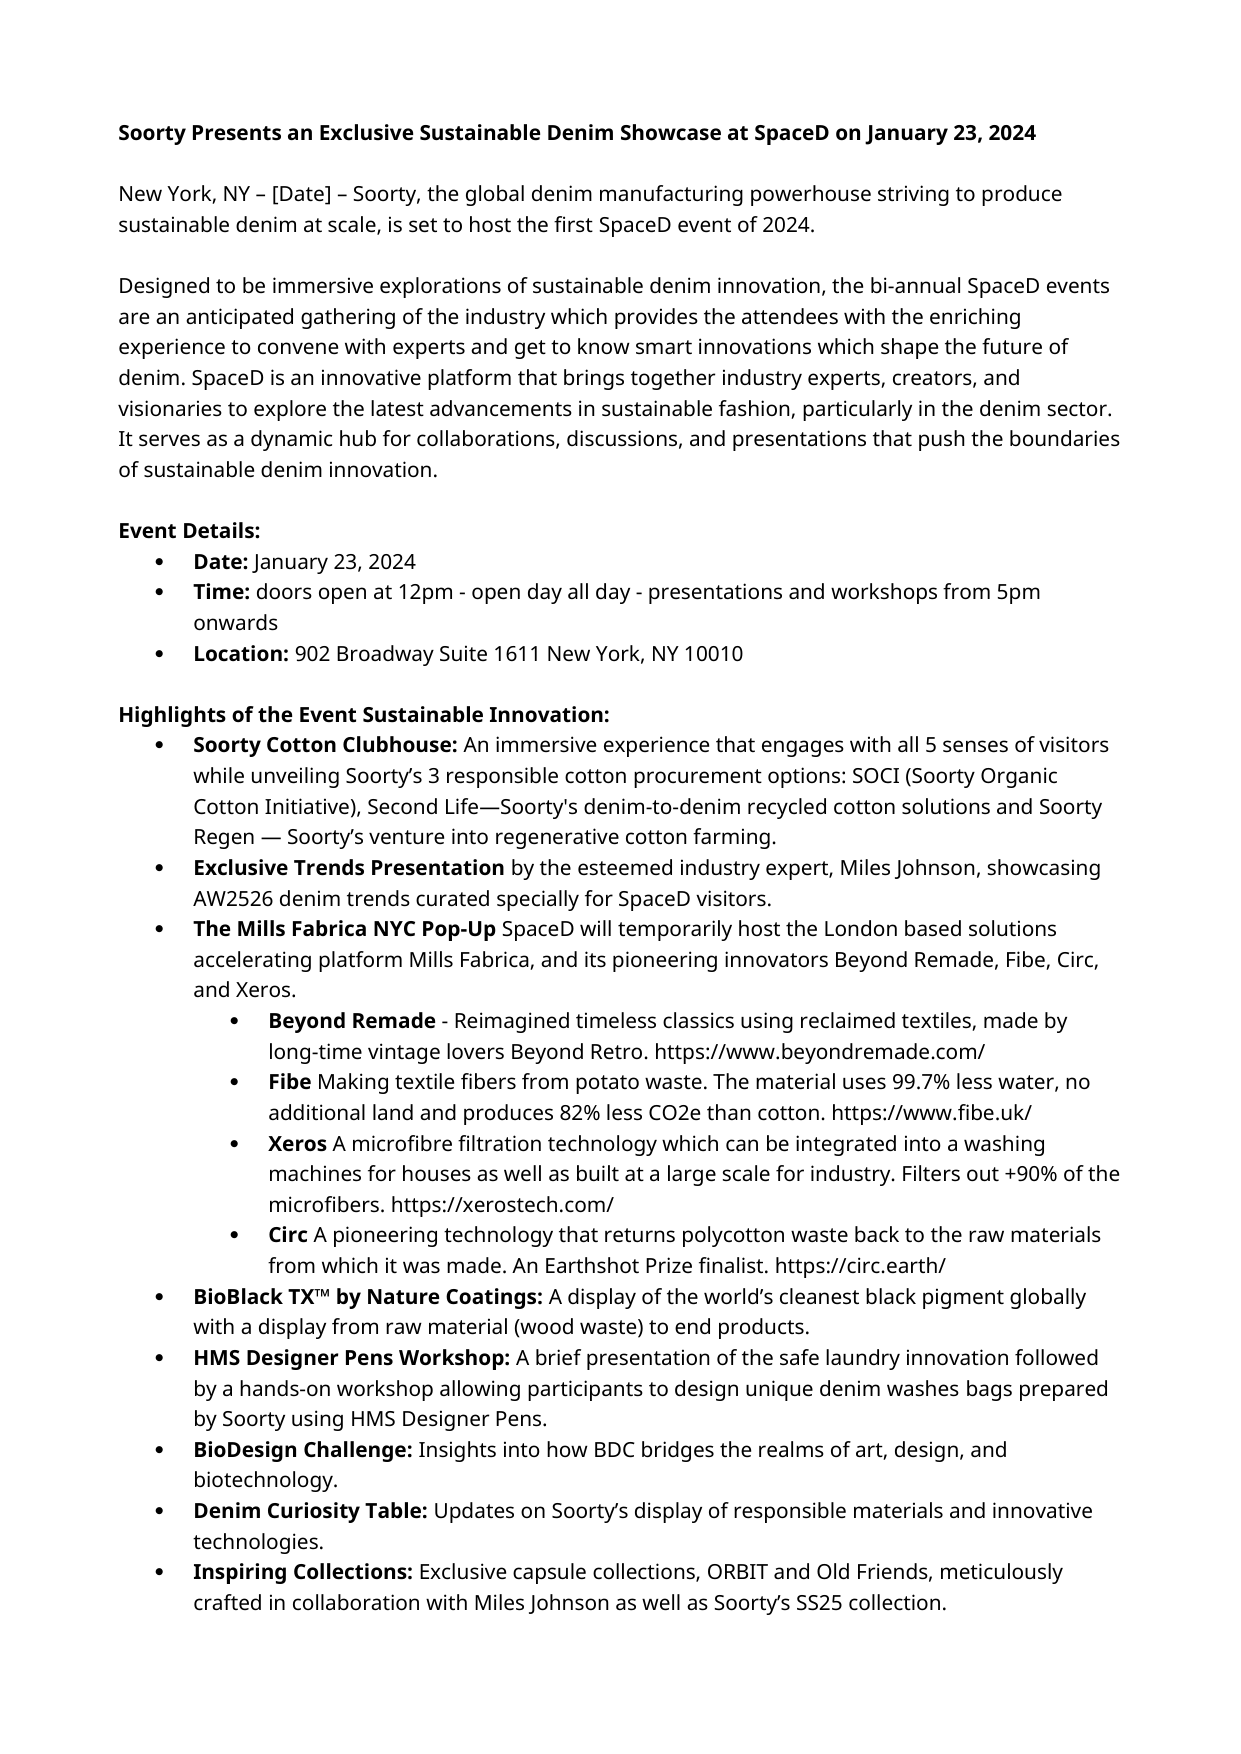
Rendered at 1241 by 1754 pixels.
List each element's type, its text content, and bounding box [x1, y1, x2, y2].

list Location: 902 Broadway Suite 1611 New York, NY 10010 [156, 639, 1122, 667]
list Denim Curiosity Table: Updates on Soorty’s display of responsible materials and innovative technologies. [156, 1496, 1122, 1555]
text Designed to be immersive explorations of sustainable denim innovation, the bi-annual SpaceD events are an anticipated gathering of the industry which provides the attendees with the enriching experience to convene with experts and get to know smart innovations which shape the future of denim. SpaceD is an innovative platform that brings together industry experts, creators, and visionaries to explore the latest advancements in sustainable fashion, particularly in the denim sector. It serves as a dynamic hub for collaborations, discussions, and presentations that push the boundaries of sustainable denim innovation. [118, 271, 1122, 483]
list Time: doors open at 12pm - open day all day - presentations and workshops from 5pm onwards [156, 577, 1122, 637]
text Highlights of the Event Sustainable Innovation: [118, 700, 1122, 728]
list Inspiring Collections: Exclusive capsule collections, ORBIT and Old Friends, meticulously crafted in collaboration with Miles Johnson as well as Soorty’s SS25 collection. [156, 1557, 1122, 1617]
list Beyond Remade - Reimagined timeless classics using reclaimed textiles, made by long-time vintage lovers Beyond Retro. https://www.beyondremade.com/ [231, 1006, 1122, 1065]
list Soorty Cotton Clubhouse: An immersive experience that engages with all 5 senses of visitors while unveiling Soorty’s 3 responsible cotton procurement options: SOCI (Soorty Organic Cotton Initiative), Second Life—Soorty's denim-to-denim recycled cotton solutions and Soorty Regen — Soorty’s venture into regenerative cotton farming. [156, 731, 1122, 851]
list Fibe Making textile fibers from potato waste. The material uses 99.7% less water, no additional land and produces 82% less CO2e than cotton. https://www.fibe.uk/ [231, 1067, 1122, 1127]
list Date: January 23, 2024 [156, 547, 1122, 575]
list HMS Designer Pens Workshop: A brief presentation of the safe laundry innovation followed by a hands-on workshop allowing participants to design unique denim washes bags prepared by Soorty using HMS Designer Pens. [156, 1343, 1122, 1433]
text Event Details: [118, 516, 1122, 545]
text Soorty Presents an Exclusive Sustainable Denim Showcase at SpaceD on January 23, 2024 [118, 118, 1122, 147]
list BioBlack TX™ by Nature Coatings: A display of the world’s cleanest black pigment globally with a display from raw material (wood waste) to end products. [156, 1282, 1122, 1341]
list Circ A pioneering technology that returns polycotton waste back to the raw materials from which it was made. An Earthshot Prize finalist. https://circ.earth/ [231, 1221, 1122, 1280]
list Xeros A microfibre filtration technology which can be integrated into a washing machines for houses as well as built at a large scale for industry. Filters out +90% of the microfibers. https://xerostech.com/ [231, 1129, 1122, 1218]
list BioDesign Challenge: Insights into how BDC bridges the realms of art, design, and biotechnology. [156, 1435, 1122, 1494]
text New York, NY – [Date] – Soorty, the global denim manufacturing powerhouse striving to produce sustainable denim at scale, is set to host the first SpaceD event of 2024. [118, 179, 1122, 238]
list Exclusive Trends Presentation by the esteemed industry expert, Miles Johnson, showcasing AW2526 denim trends curated specially for SpaceD visitors. [156, 853, 1122, 912]
list The Mills Fabrica NYC Pop-Up SpaceD will temporarily host the London based solutions accelerating platform Mills Fabrica, and its pioneering innovators Beyond Remade, Fibe, Circ, and Xeros. [156, 914, 1122, 1004]
